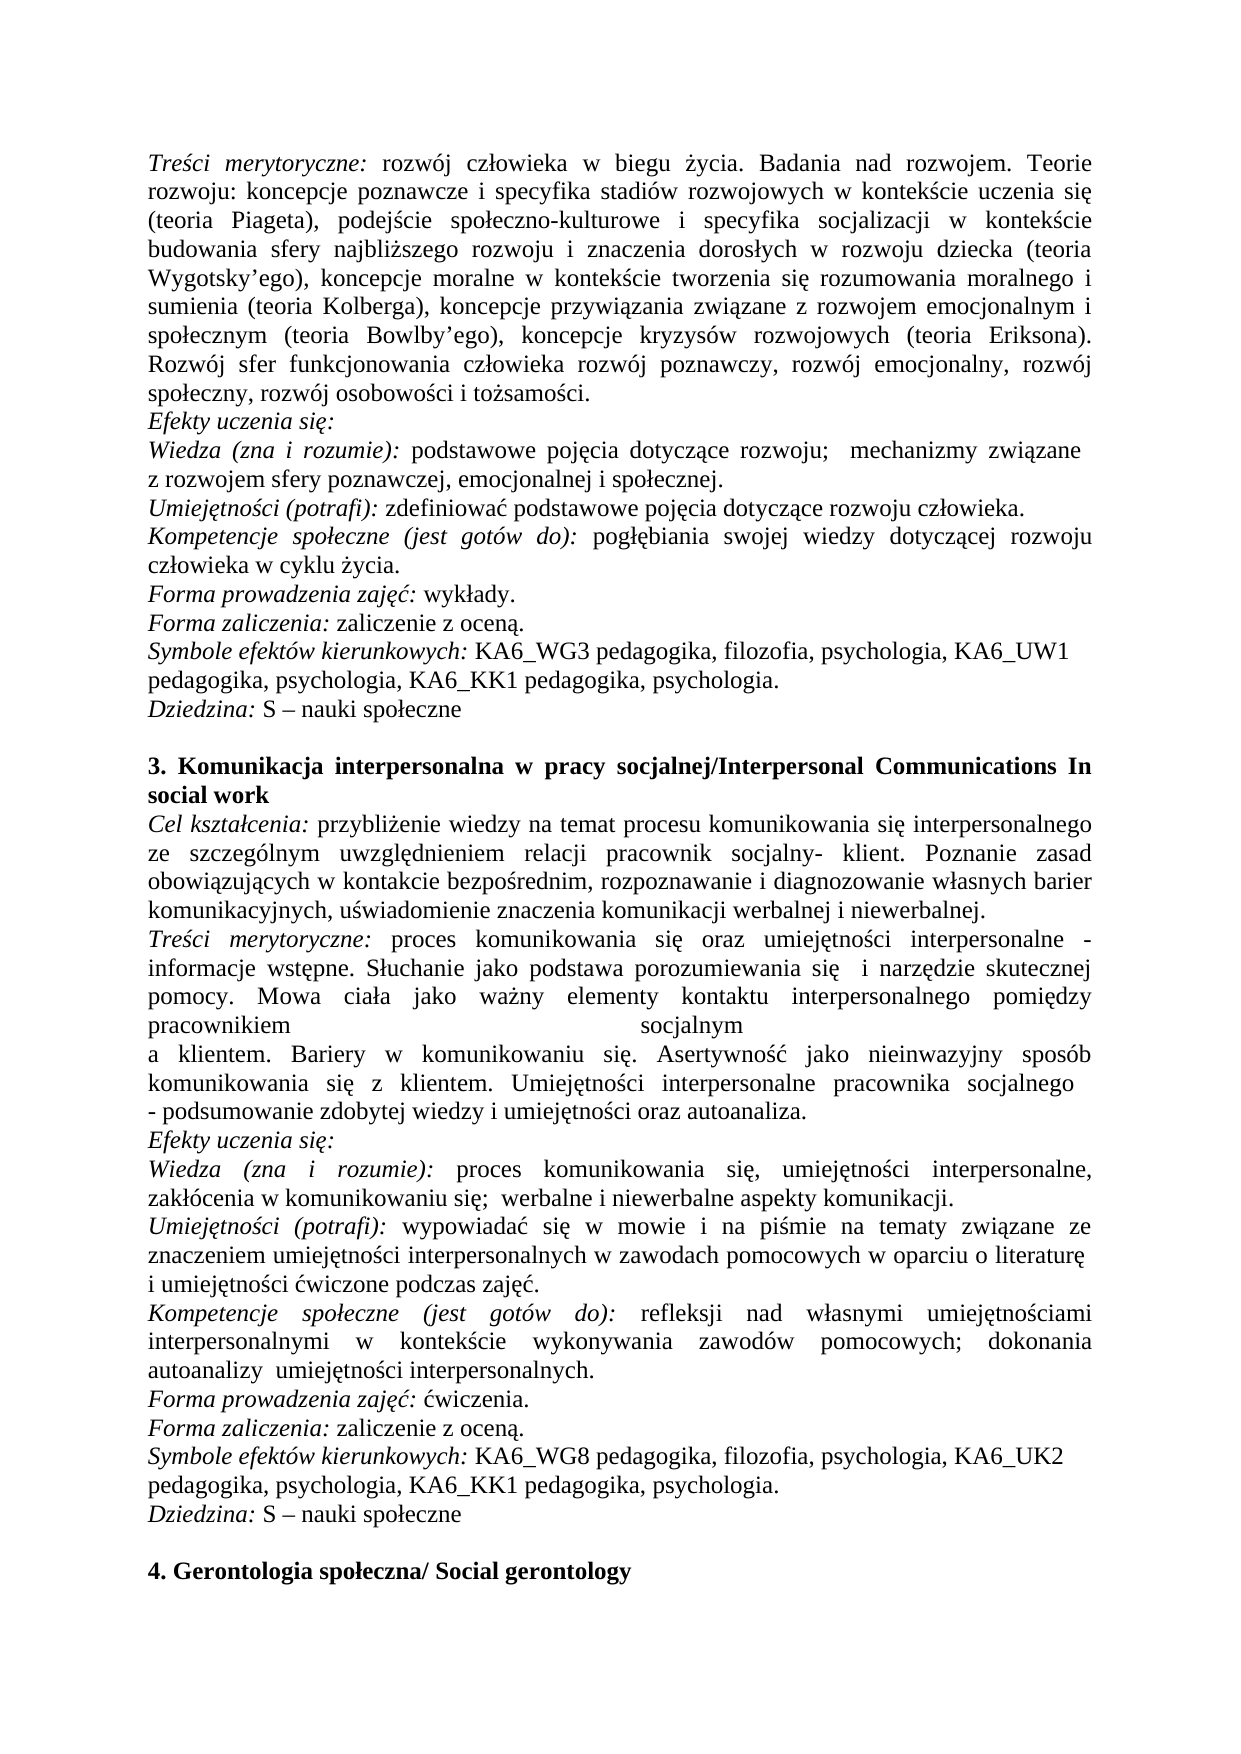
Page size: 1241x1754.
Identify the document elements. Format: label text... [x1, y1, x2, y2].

text Kompetencje społeczne (jest gotów do): refleksji nad własnymi umiejętnościami interpersonalnymi w kontekście wykonywania zawodów pomocowych; dokonania autoanalizy umiejętności interpersonalnych. [148, 1298, 1093, 1384]
text Umiejętności (potrafi): wypowiadać się w mowie i na piśmie na tematy związane ze znaczeniem umiejętności interpersonalnych w zawodach pomocowych w oparciu o literaturę i umiejętności ćwiczone podczas zajęć. [148, 1211, 1093, 1298]
text Treści merytoryczne: rozwój człowieka w biegu życia. Badania nad rozwojem. Teorie rozwoju: koncepcje poznawcze i specyfika stadiów rozwojowych w kontekście uczenia się (teoria Piageta), podejście społeczno-kulturowe i specyfika socjalizacji w kontekście budowania sfery najbliższego rozwoju i znaczenia dorosłych w rozwoju dziecka (teoria Wygotsky’ego), koncepcje moralne w kontekście tworzenia się rozumowania moralnego i sumienia (teoria Kolberga), koncepcje przywiązania związane z rozwojem emocjonalnym i społecznym (teoria Bowlby’ego), koncepcje kryzysów rozwojowych (teoria Eriksona). Rozwój sfer funkcjonowania człowieka rozwój poznawczy, rozwój emocjonalny, rozwój społeczny, rozwój osobowości i tożsamości. [148, 148, 1093, 406]
text Wiedza (zna i rozumie): podstawowe pojęcia dotyczące rozwoju; mechanizmy związane z rozwojem sfery poznawczej, emocjonalnej i społecznej. [148, 435, 1093, 493]
text Umiejętności (potrafi): zdefiniować podstawowe pojęcia dotyczące rozwoju człowieka. [148, 493, 1093, 521]
text Wiedza (zna i rozumie): proces komunikowania się, umiejętności interpersonalne, zakłócenia w komunikowaniu się; werbalne i niewerbalne aspekty komunikacji. [148, 1154, 1093, 1211]
text 3. Komunikacja interpersonalna w pracy socjalnej/Interpersonal Communications In social work [148, 751, 1093, 809]
text Efekty uczenia się: [148, 406, 1093, 435]
text Symbole efektów kierunkowych: KA6_WG3 pedagogika, filozofia, psychologia, KA6_UW1 pedagogika, psychologia, KA6_KK1 pedagogika, psychologia. [148, 636, 1093, 694]
text 4. Gerontologia społeczna/ Social gerontology [148, 1556, 1093, 1585]
text Kompetencje społeczne (jest gotów do): pogłębiania swojej wiedzy dotyczącej rozwoju człowieka w cyklu życia. [148, 521, 1093, 579]
text Symbole efektów kierunkowych: KA6_WG8 pedagogika, filozofia, psychologia, KA6_UK2 pedagogika, psychologia, KA6_KK1 pedagogika, psychologia. [148, 1441, 1093, 1499]
text Dziedzina: S – nauki społeczne [148, 694, 1093, 723]
text Forma prowadzenia zajęć: wykłady. [148, 579, 1093, 608]
text Forma zaliczenia: zaliczenie z oceną. [148, 608, 1093, 636]
text Efekty uczenia się: [148, 1125, 1093, 1154]
text Forma zaliczenia: zaliczenie z oceną. [148, 1413, 1093, 1441]
text Dziedzina: S – nauki społeczne [148, 1499, 1093, 1528]
text Treści merytoryczne: proces komunikowania się oraz umiejętności interpersonalne - informacje wstępne. Słuchanie jako podstawa porozumiewania się i narzędzie skutecznej pomocy. Mowa ciała jako ważny elementy kontaktu interpersonalnego pomiędzy pracownikiem socjalnym a klientem. Bariery w komunikowaniu się. Asertywność jako nieinwazyjny sposób komunikowania się z klientem. Umiejętności interpersonalne pracownika socjalnego - podsumowanie zdobytej wiedzy i umiejętności oraz autoanaliza. [148, 924, 1093, 1125]
text Cel kształcenia: przybliżenie wiedzy na temat procesu komunikowania się interpersonalnego ze szczególnym uwzględnieniem relacji pracownik socjalny- klient. Poznanie zasad obowiązujących w kontakcie bezpośrednim, rozpoznawanie i diagnozowanie własnych barier komunikacyjnych, uświadomienie znaczenia komunikacji werbalnej i niewerbalnej. [148, 809, 1093, 924]
text Forma prowadzenia zajęć: ćwiczenia. [148, 1384, 1093, 1413]
